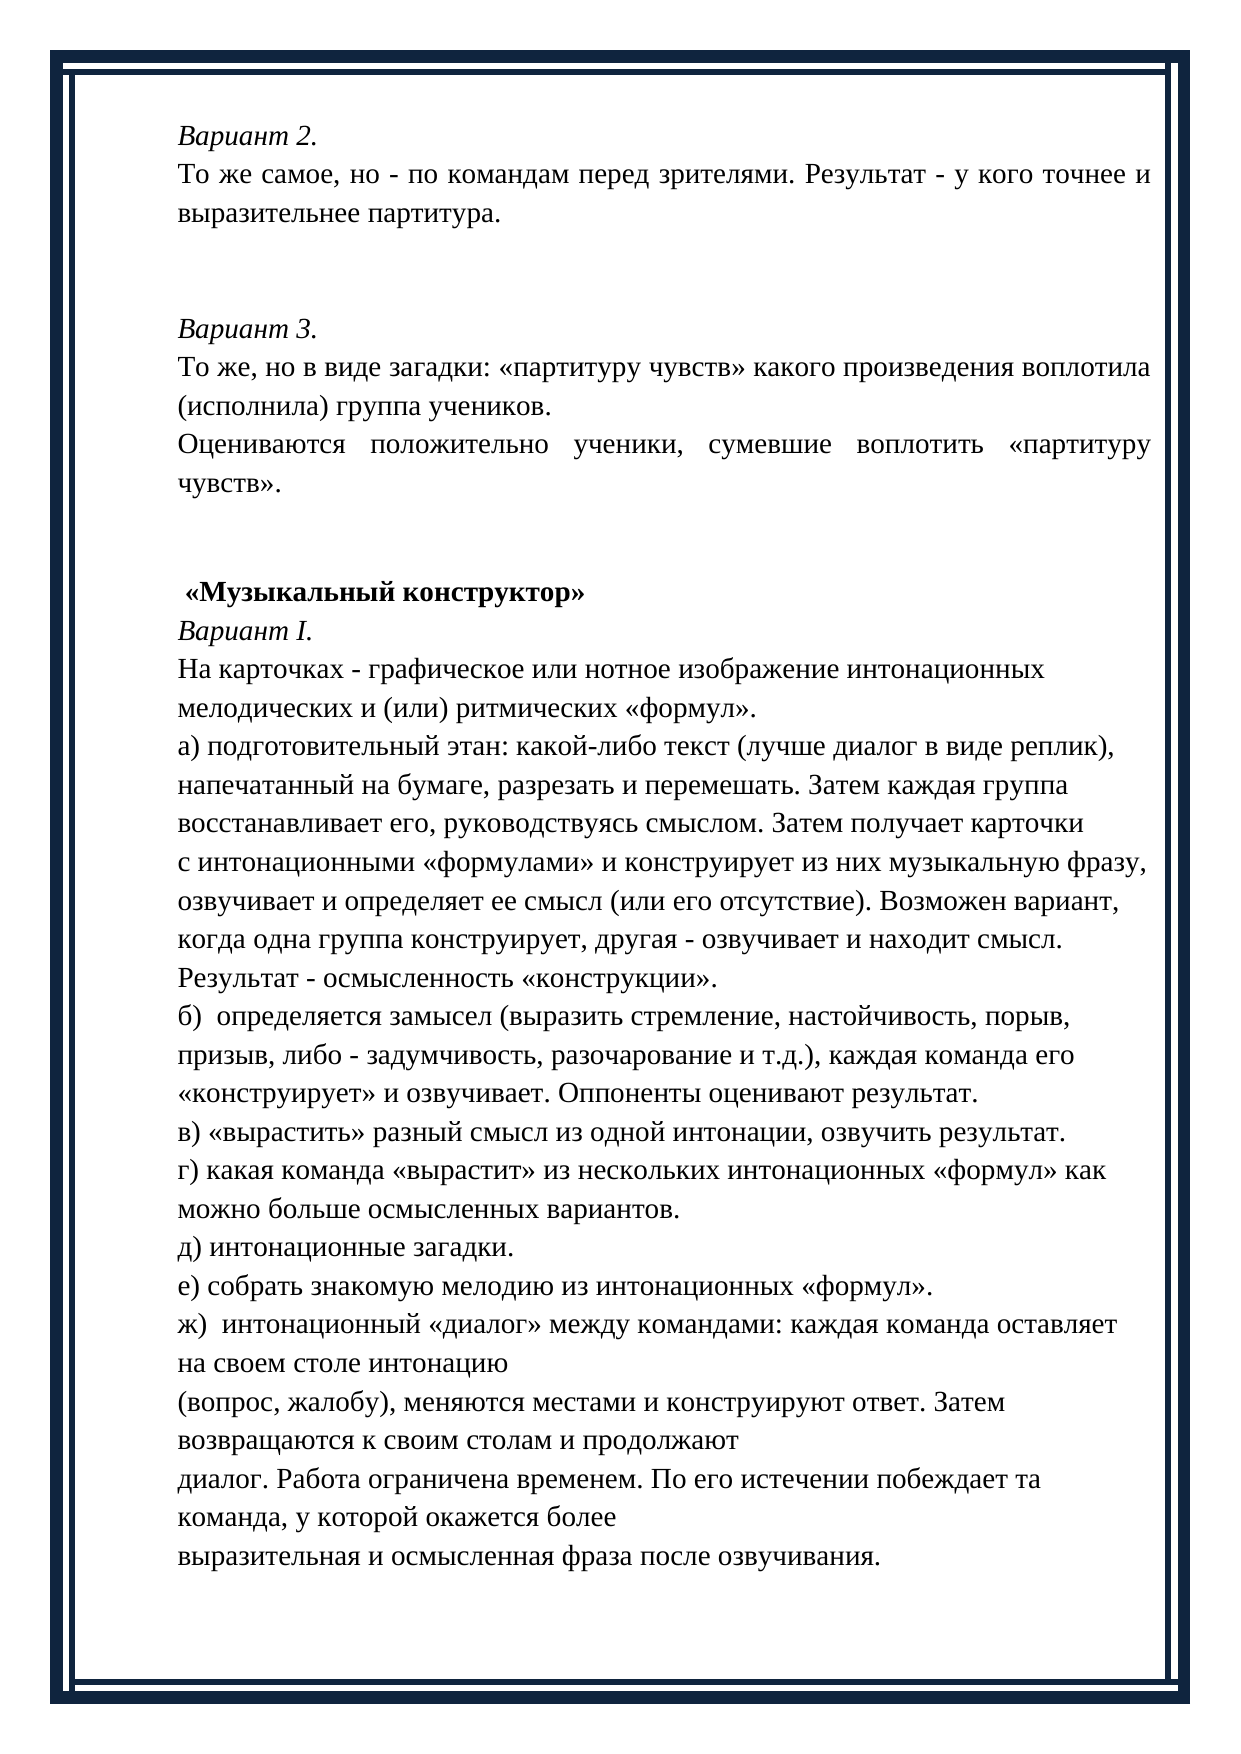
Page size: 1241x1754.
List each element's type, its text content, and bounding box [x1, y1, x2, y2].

text а) подготовительный этан: какой-либо текст (лучше диалог в виде реплик), напечатанный на бумаге, разрезать и перемешать. Затем каждая группа восстанавливает его, руководствуясь смыслом. Затем получает карточки с интонационными «формулами» и конструирует из них музыкальную фразу, озвучивает и определяет ее смысл (или его отсутствие). Возможен вариант, когда одна группа конструирует, другая - озвучивает и находит смысл. Результат - осмысленность «конструкции». [177, 728, 1152, 993]
text е) собрать знакомую мелодию из интонационных «формул». [177, 1268, 1152, 1302]
text г) какая команда «вырастит» из нескольких интонационных «формул» как можно больше осмысленных вариантов. [177, 1152, 1152, 1224]
text На карточках - графическое или нотное изображение интонационных мелодических и (или) ритмических «формул». [177, 651, 1152, 723]
text ж) интонационный «диалог» между командами: каждая команда оставляет на своем столе интонацию (вопрос, жалобу), меняются местами и конструируют ответ. Затем возвращаются к своим столам и продолжают диалог. Работа ограничена временем. По его истечении побеждает та команда, у которой окажется более выразительная и осмысленная фраза после озвучивания. [177, 1307, 1152, 1571]
text в) «вырастить» разный смысл из одной интонации, озвучить результат. [177, 1114, 1152, 1147]
text д) интонационные загадки. [177, 1229, 1152, 1263]
text «Музыкальный конструктор» [177, 574, 1152, 608]
text Вариант I. [177, 613, 1152, 646]
text Вариант 3. [177, 311, 1152, 344]
text Вариант 2. [177, 118, 1152, 152]
text То же, но в виде загадки: «партитуру чувств» какого произведения воплотила (исполнила) группа учеников. [177, 349, 1152, 421]
text Оцениваются положительно ученики, сумевшие воплотить «партитуру чувств». [177, 426, 1152, 498]
text б) определяется замысел (выразить стремление, настойчивость, порыв, призыв, либо - задумчивость, разочарование и т.д.), каждая команда его «конструирует» и озвучивает. Оппоненты оценивают результат. [177, 998, 1152, 1109]
text То же самое, но - по командам перед зрителями. Результат - у кого точнее и выразительнее партитура. [177, 157, 1152, 229]
